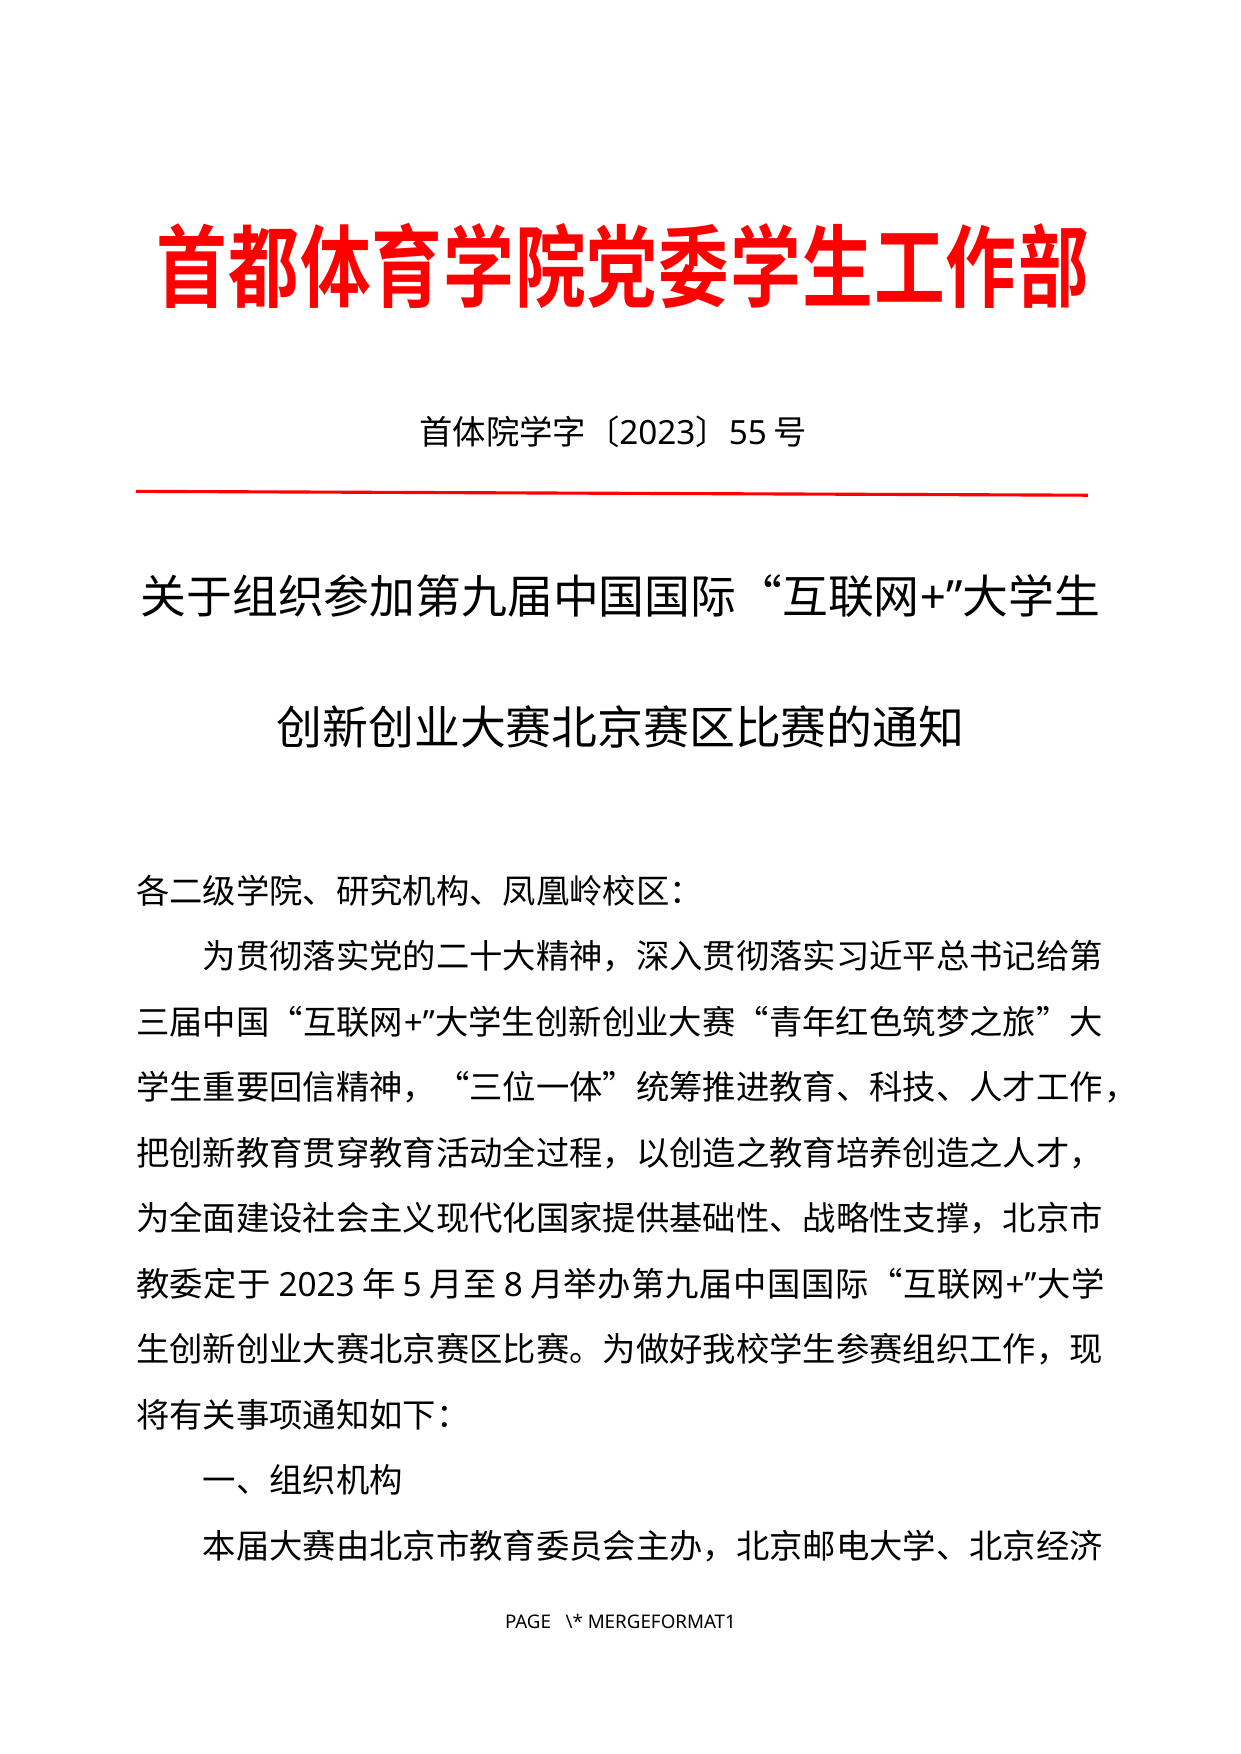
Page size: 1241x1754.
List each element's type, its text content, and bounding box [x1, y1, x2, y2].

text 为贯彻落实党的二十大精神，深入贯彻落实习近平总书记给第三届中国“互联网+”大学生创新创业大赛“青年红色筑梦之旅”大学生重要回信精神，“三位一体”统筹推进教育、科技、人才工作，把创新教育贯穿教育活动全过程，以创造之教育培养创造之人才，为全面建设社会主义现代化国家提供基础性、战略性支撑，北京市教委定于2023年5月至8月举办第九届中国国际“互联网+”大学生创新创业大赛北京赛区比赛。为做好我校学生参赛组织工作，现将有关事项通知如下： [136, 921, 1104, 1446]
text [136, 1511, 1104, 1577]
text 关于组织参加第九届中国国际“互联网+”大学生创新创业大赛北京赛区比赛的通知 [136, 528, 1104, 790]
list 组织机构 [136, 1446, 1104, 1511]
text 各二级学院、研究机构、凤凰岭校区： [136, 856, 1104, 921]
text 首体院学字〔2023〕55号 [136, 397, 1104, 463]
